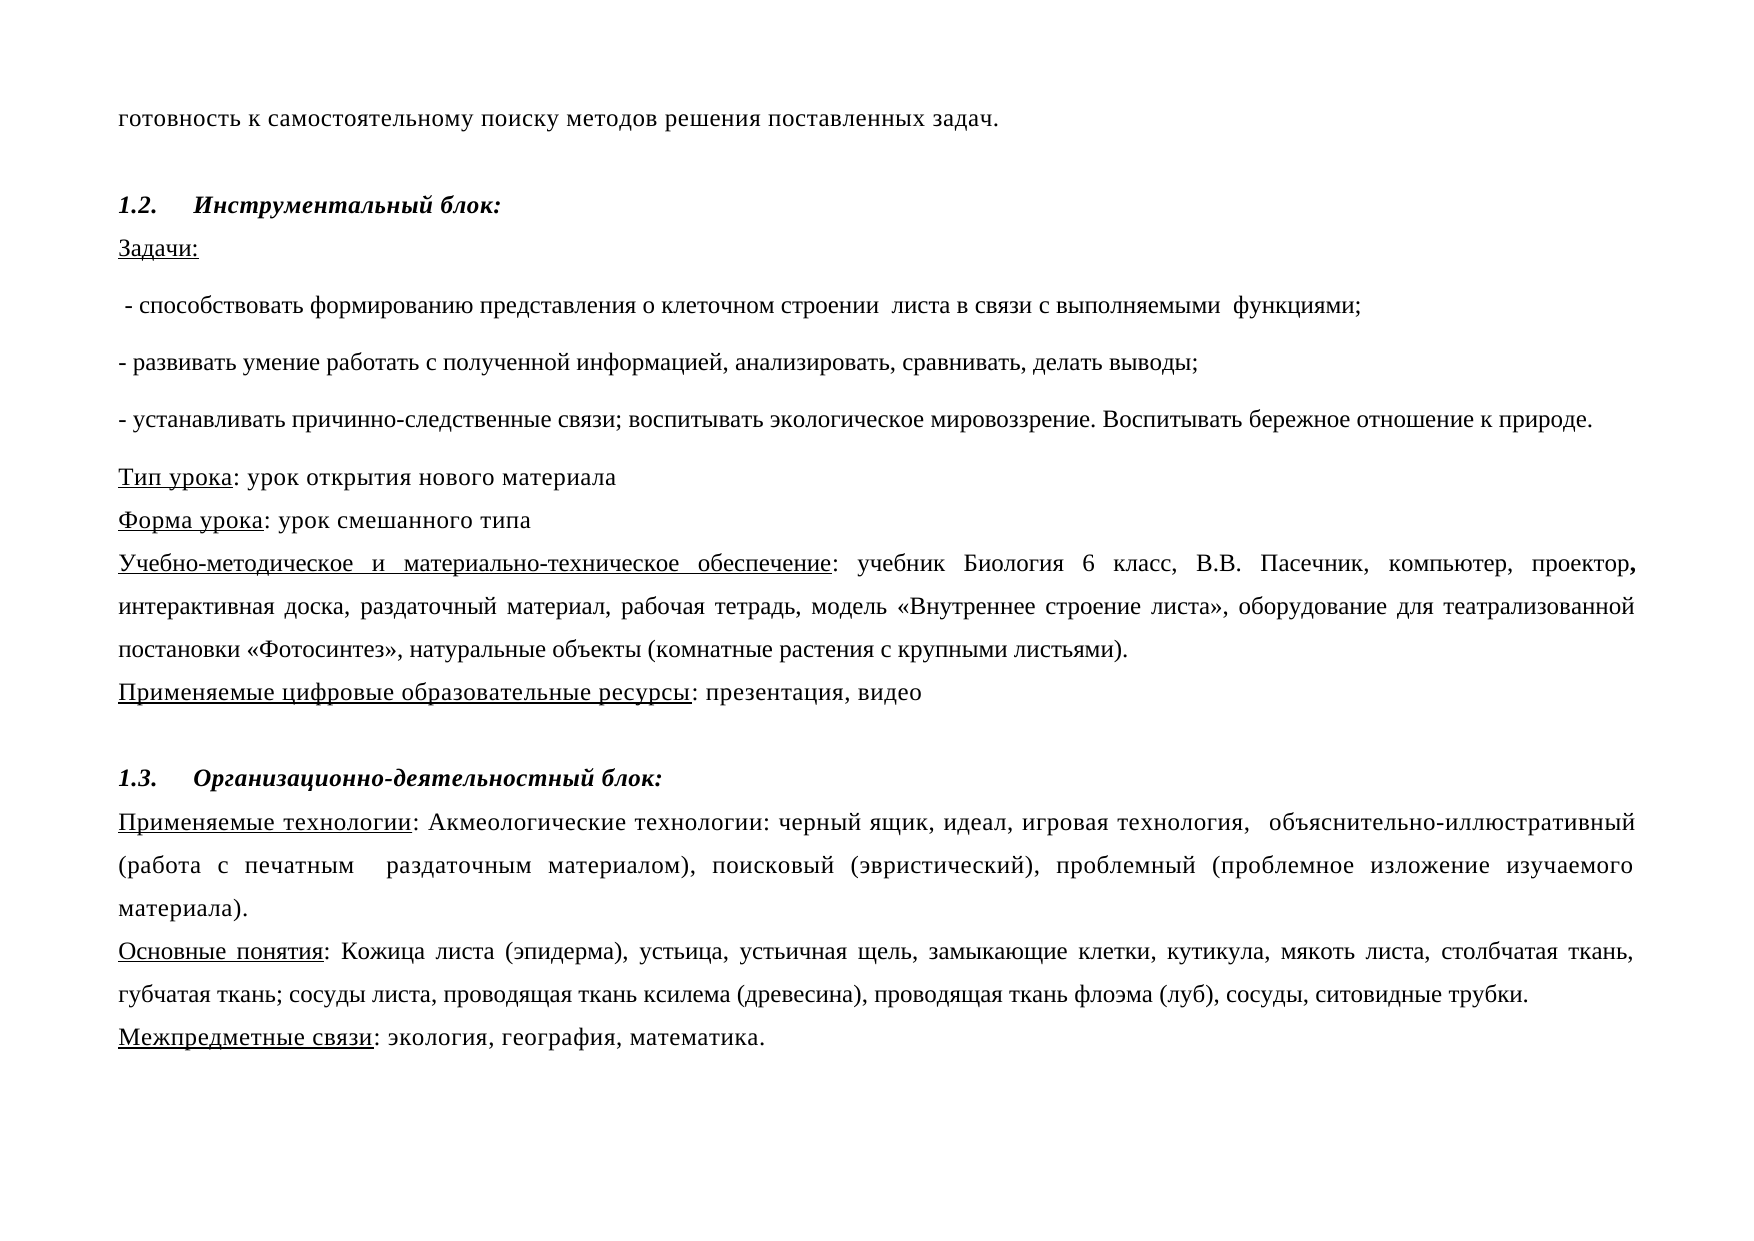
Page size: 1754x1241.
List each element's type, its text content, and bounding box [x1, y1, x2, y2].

text Межпредметные связи: экология, география, математика. [118, 1022, 1636, 1051]
text Задачи: [118, 233, 1636, 262]
list Инструментальный блок: [118, 190, 1636, 218]
list Организационно-деятельностный блок: [118, 763, 1636, 792]
text - развивать умение работать с полученной информацией, анализировать, сравнивать, делать выводы; [118, 347, 1636, 376]
text Форма урока: урок смешанного типа [118, 505, 1636, 533]
text Тип урока: урок открытия нового материала [118, 462, 1636, 490]
text Основные понятия: Кожица листа (эпидерма), устьица, устьичная щель, замыкающие клетки, кутикула, мякоть листа, столбчатая ткань, губчатая ткань; сосуды листа, проводящая ткань ксилема (древесина), проводящая ткань флоэма (луб), сосуды, ситовидные трубки. [118, 936, 1636, 1008]
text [118, 103, 1636, 132]
text - способствовать формированию представления о клеточном строении листа в связи с выполняемыми функциями; [118, 290, 1636, 319]
text Применяемые технологии: Акмеологические технологии: черный ящик, идеал, игровая технология, объяснительно-иллюстративный (работа с печатным раздаточным материалом), поисковый (эвристический), проблемный (проблемное изложение изучаемого материала). [118, 807, 1636, 922]
text - устанавливать причинно-следственные связи; воспитывать экологическое мировоззрение. Воспитывать бережное отношение к природе. [118, 404, 1636, 433]
text Применяемые цифровые образовательные ресурсы: презентация, видео [118, 677, 1636, 706]
text Учебно-методическое и материально-техническое обеспечение: учебник Биология 6 класс, В.В. Пасечник, компьютер, проектор, интерактивная доска, раздаточный материал, рабочая тетрадь, модель «Внутреннее строение листа», оборудование для театрализованной постановки «Фотосинтез», натуральные объекты (комнатные растения с крупными листьями). [118, 548, 1636, 663]
